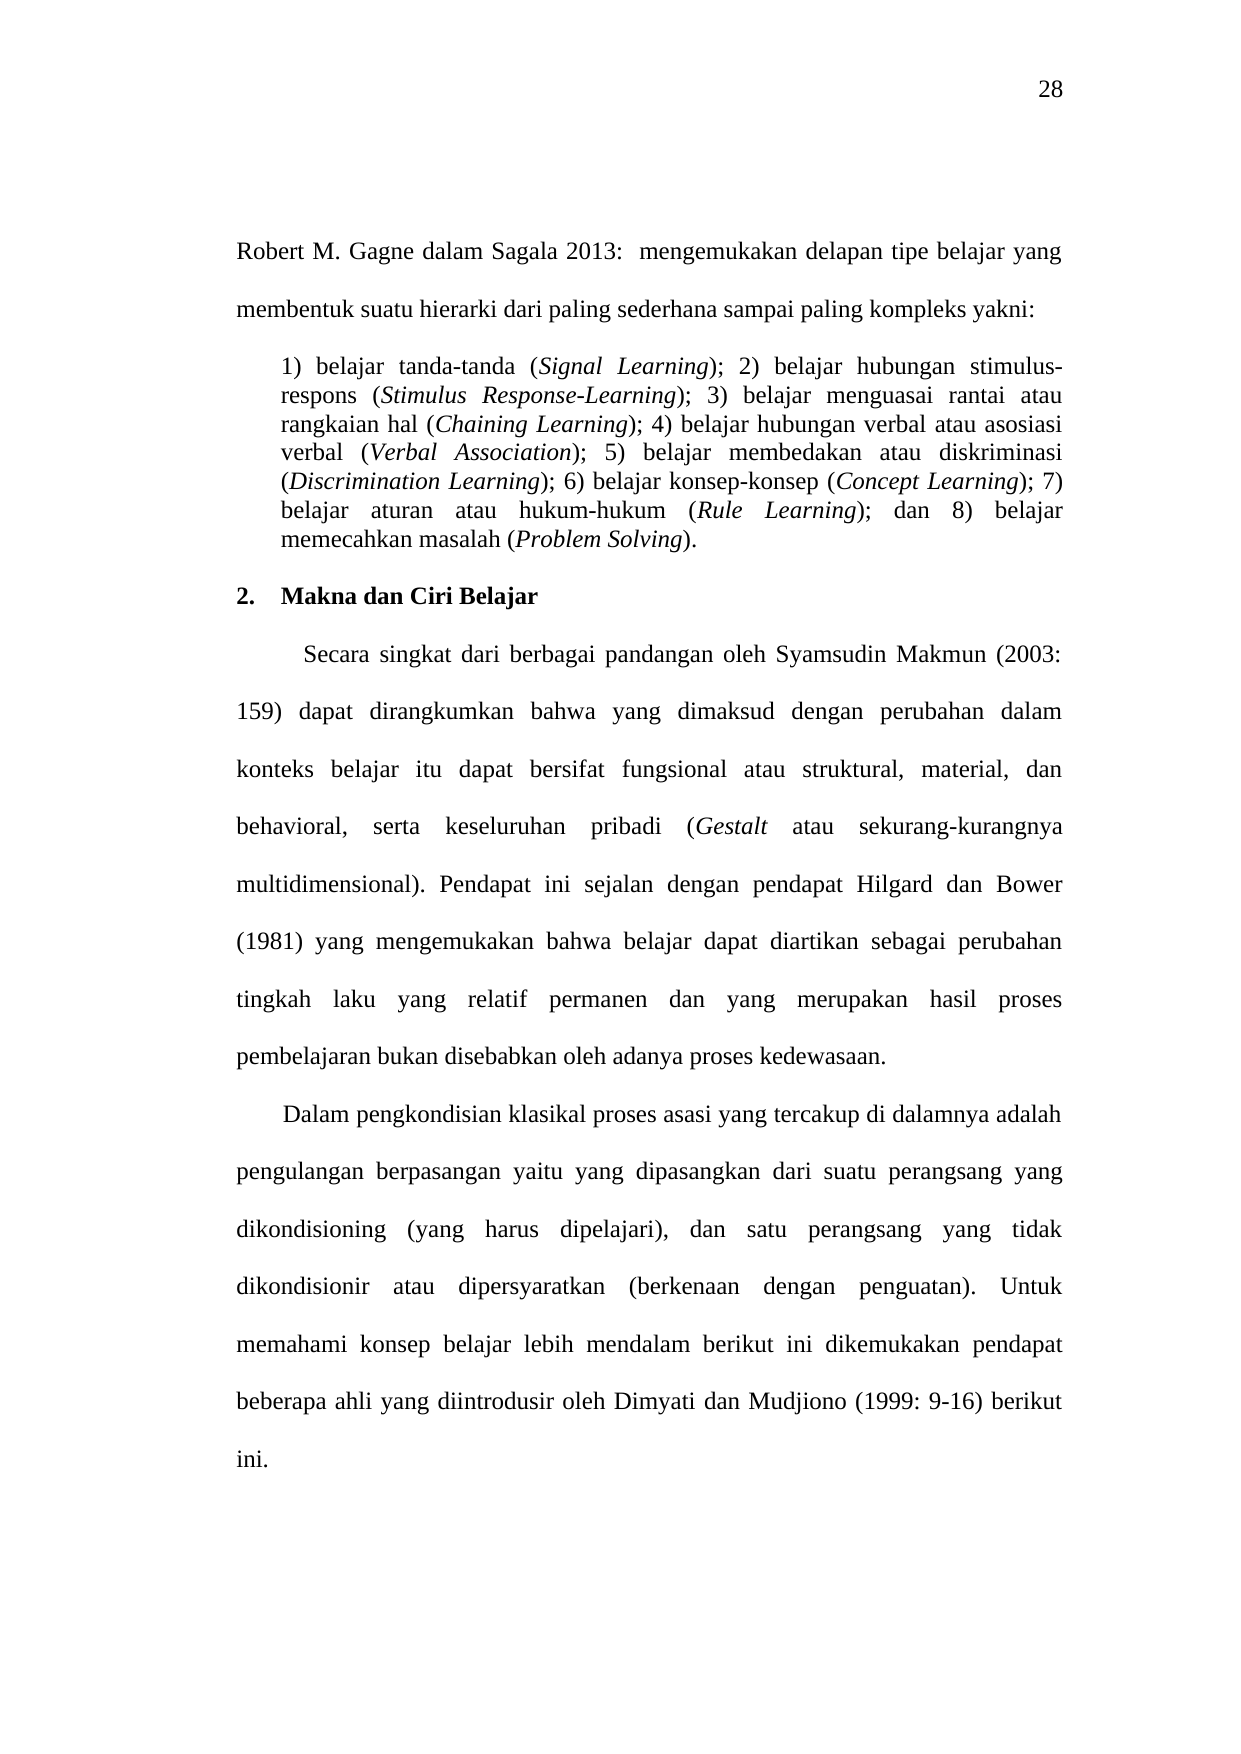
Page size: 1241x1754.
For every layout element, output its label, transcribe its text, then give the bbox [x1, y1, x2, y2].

list Makna dan Ciri Belajar [236, 581, 1063, 610]
list Dalam pengkondisian klasikal proses asasi yang tercakup di dalamnya adalah pengulangan berpasangan yaitu yang dipasangkan dari suatu perangsang yang dikondisioning (yang harus dipelajari), dan satu perangsang yang tidak dikondisionir atau dipersyaratkan (berkenaan dengan penguatan). Untuk memahami konsep belajar lebih mendalam berikut ini dikemukakan pendapat beberapa ahli yang diintrodusir oleh Dimyati dan Mudjiono (1999: 9-16) berikut ini. [236, 1099, 1063, 1472]
text Robert M. Gagne dalam Sagala 2013: mengemukakan delapan tipe belajar yang membentuk suatu hierarki dari paling sederhana sampai paling kompleks yakni: [236, 236, 1063, 322]
text 1) belajar tanda-tanda (Signal Learning); 2) belajar hubungan stimulus-respons (Stimulus Response-Learning); 3) belajar menguasai rantai atau rangkaian hal (Chaining Learning); 4) belajar hubungan verbal atau asosiasi verbal (Verbal Association); 5) belajar membedakan atau diskriminasi (Discrimination Learning); 6) belajar konsep-konsep (Concept Learning); 7) belajar aturan atau hukum-hukum (Rule Learning); dan 8) belajar memecahkan masalah (Problem Solving). [281, 351, 1063, 552]
list Secara singkat dari berbagai pandangan oleh Syamsudin Makmun (2003: 159) dapat dirangkumkan bahwa yang dimaksud dengan perubahan dalam konteks belajar itu dapat bersifat fungsional atau struktural, material, dan behavioral, serta keseluruhan pribadi (Gestalt atau sekurang-kurangnya multidimensional). Pendapat ini sejalan dengan pendapat Hilgard dan Bower (1981) yang mengemukakan bahwa belajar dapat diartikan sebagai perubahan tingkah laku yang relatif permanen dan yang merupakan hasil proses pembelajaran bukan disebabkan oleh adanya proses kedewasaan. [236, 639, 1063, 1070]
